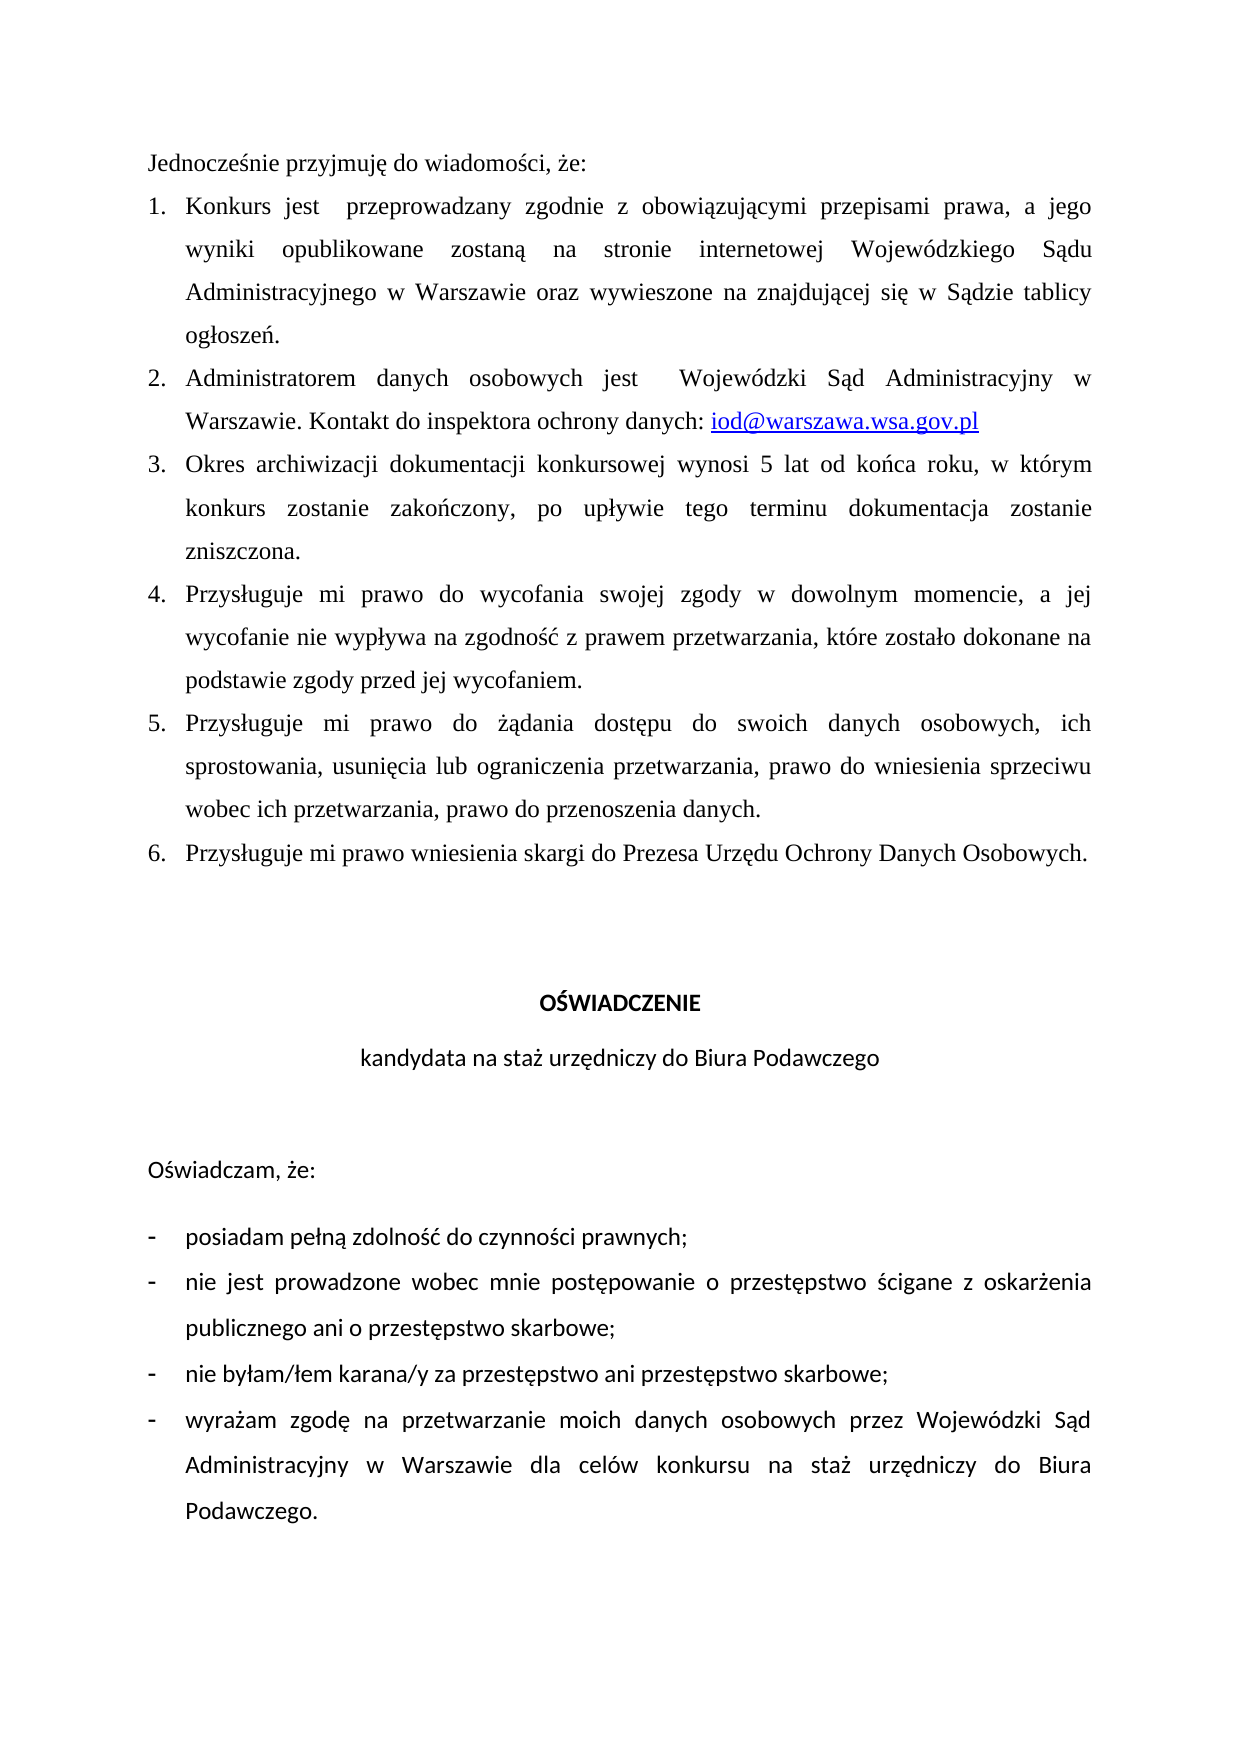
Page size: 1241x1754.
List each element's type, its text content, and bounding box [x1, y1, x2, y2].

list Przysługuje mi prawo wniesienia skargi do Prezesa Urzędu Ochrony Danych Osobowych. [148, 838, 1093, 866]
text OŚWIADCZENIE [148, 987, 1093, 1017]
list Przysługuje mi prawo do wycofania swojej zgody w dowolnym momencie, a jej wycofanie nie wypływa na zgodność z prawem przetwarzania, które zostało dokonane na podstawie zgody przed jej wycofaniem. [148, 579, 1093, 694]
text Oświadczam, że: [148, 1154, 1093, 1185]
list posiadam pełną zdolność do czynności prawnych; [148, 1221, 1093, 1251]
list Administratorem danych osobowych jest Wojewódzki Sąd Administracyjny w Warszawie. Kontakt do inspektora ochrony danych: iod@warszawa.wsa.gov.pl [148, 363, 1093, 435]
list Przysługuje mi prawo do żądania dostępu do swoich danych osobowych, ich sprostowania, usunięcia lub ograniczenia przetwarzania, prawo do wniesienia sprzeciwu wobec ich przetwarzania, prawo do przenoszenia danych. [148, 708, 1093, 823]
list nie jest prowadzone wobec mnie postępowanie o przestępstwo ścigane z oskarżenia publicznego ani o przestępstwo skarbowe; [148, 1267, 1093, 1343]
list nie byłam/łem karana/y za przestępstwo ani przestępstwo skarbowe; [148, 1358, 1093, 1388]
text Jednocześnie przyjmuję do wiadomości, że: [148, 148, 1093, 176]
list Konkurs jest przeprowadzany zgodnie z obowiązującymi przepisami prawa, a jego wyniki opublikowane zostaną na stronie internetowej Wojewódzkiego Sądu Administracyjnego w Warszawie oraz wywieszone na znajdującej się w Sądzie tablicy ogłoszeń. [148, 191, 1093, 349]
list wyrażam zgodę na przetwarzanie moich danych osobowych przez Wojewódzki Sąd Administracyjny w Warszawie dla celów konkursu na staż urzędniczy do Biura Podawczego. [148, 1404, 1093, 1526]
text kandydata na staż urzędniczy do Biura Podawczego [148, 1043, 1093, 1073]
list Okres archiwizacji dokumentacji konkursowej wynosi 5 lat od końca roku, w którym konkurs zostanie zakończony, po upływie tego terminu dokumentacja zostanie zniszczona. [148, 449, 1093, 564]
